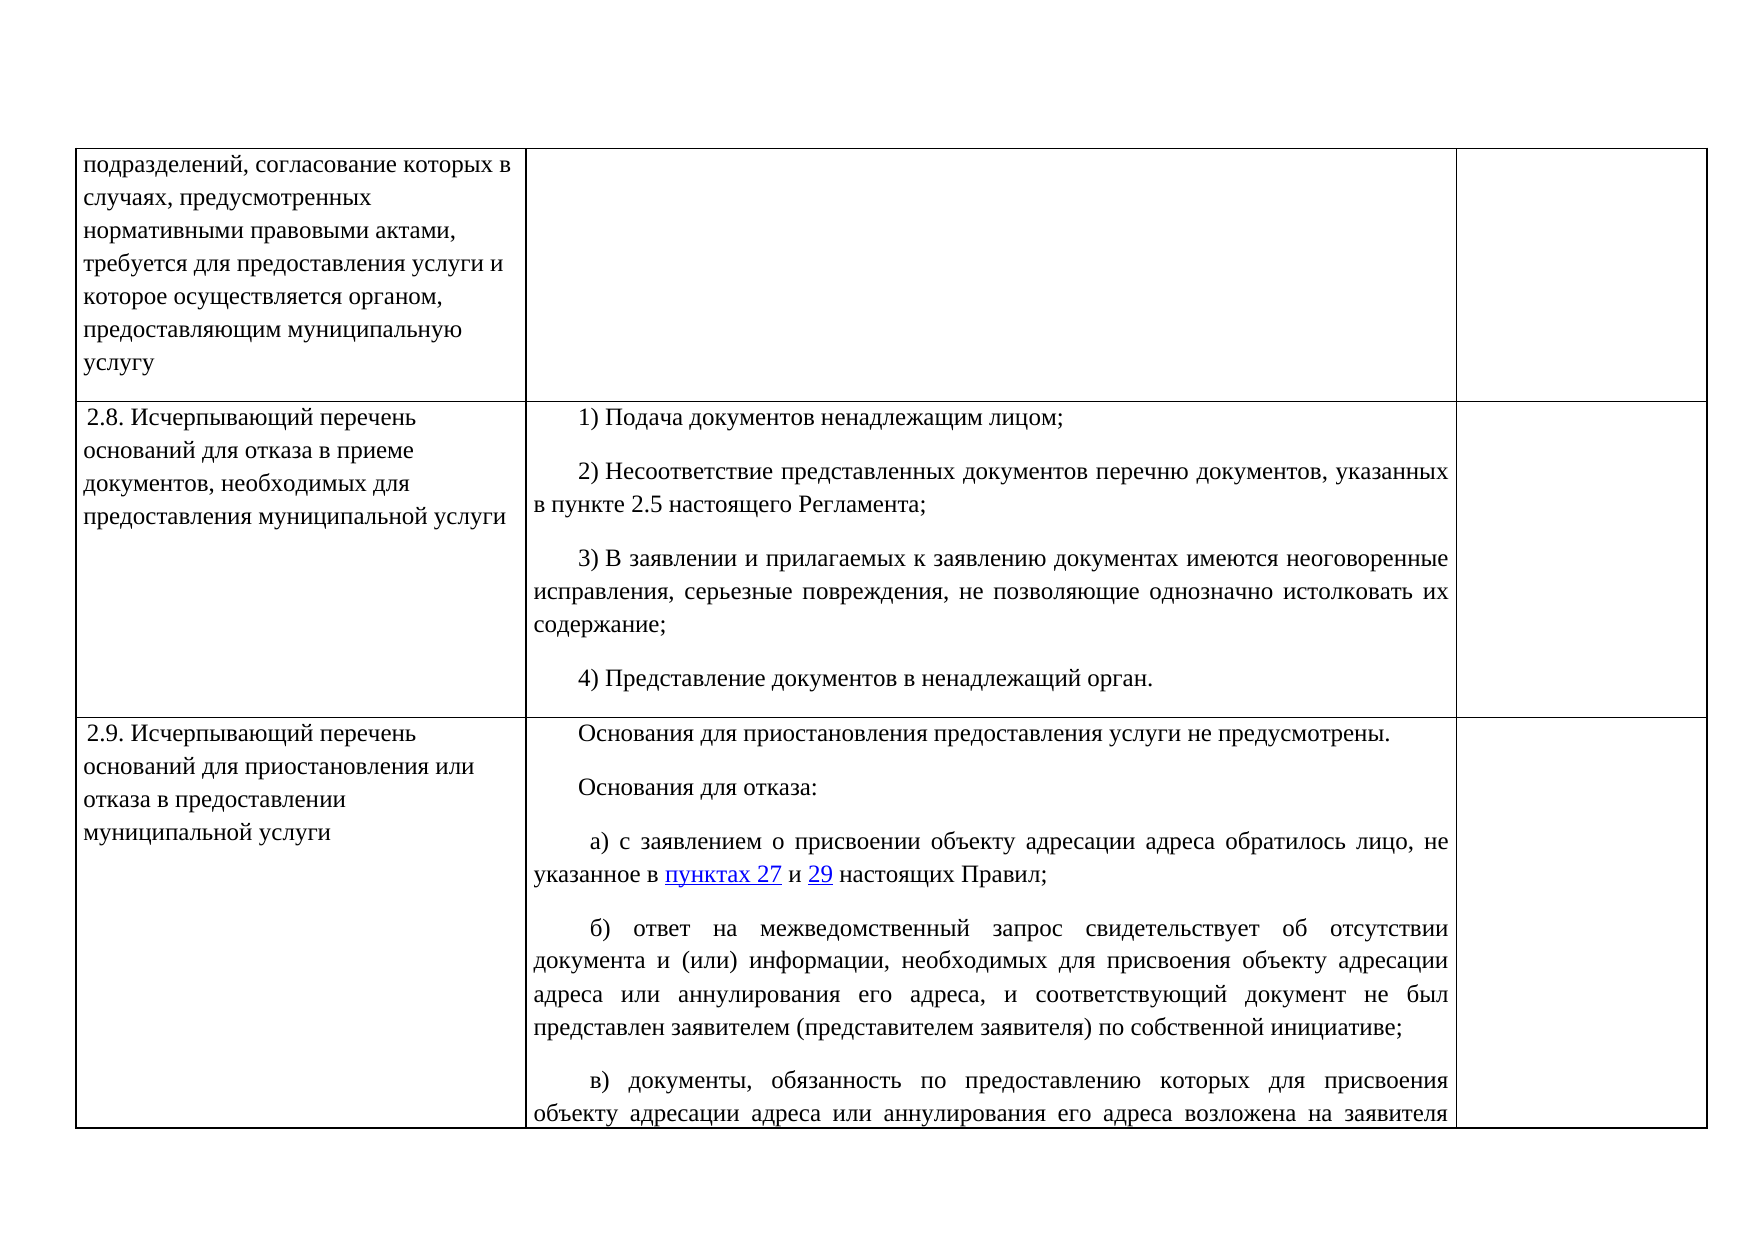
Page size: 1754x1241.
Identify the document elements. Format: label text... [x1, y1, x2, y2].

table_cell [1457, 149, 1706, 401]
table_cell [77, 149, 525, 401]
table_cell [1457, 718, 1706, 1127]
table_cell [527, 718, 1456, 1127]
table_cell 1) Подача документов ненадлежащим лицом; 2) Несоответствие представленных документов перечню документов, указанных в пункте 2.5 настоящего Регламента; 3) В заявлении и прилагаемых к заявлению документах имеются неоговоренные исправления, серьезные повреждения, не позволяющие однозначно истолковать их содержание; 4) Представление документов в ненадлежащий орган. [527, 402, 1456, 716]
table_cell [1457, 402, 1706, 716]
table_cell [527, 149, 1456, 401]
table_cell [77, 718, 525, 1127]
table_cell 2.8. Исчерпывающий перечень оснований для отказа в приеме документов, необходимых для предоставления муниципальной услуги [77, 402, 525, 716]
